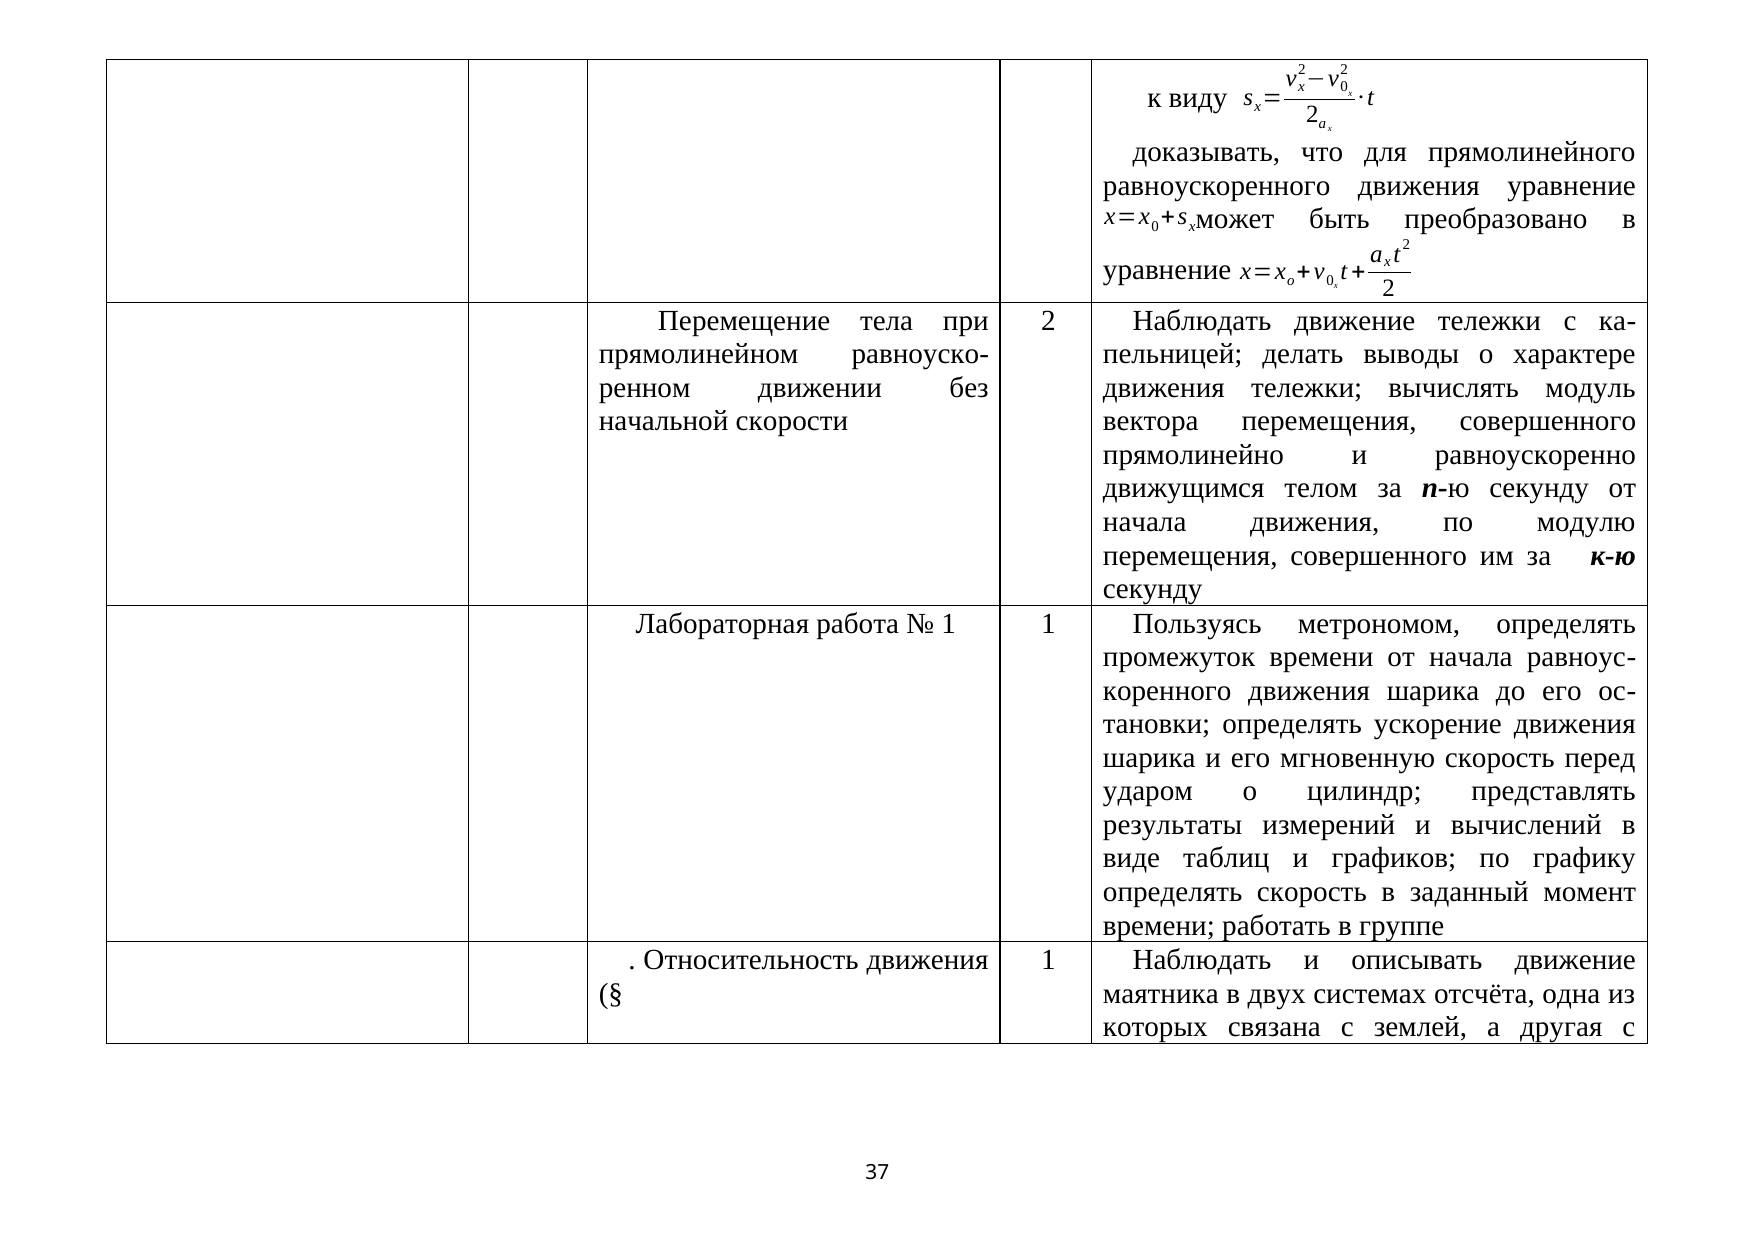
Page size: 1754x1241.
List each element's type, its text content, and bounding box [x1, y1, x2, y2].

table_cell Пользуясь метрономом, определять промежуток времени от начала равноускоренного движения шарика до его остановки; определять ускорение движения шарика и его мгновенную скорость перед ударом о цилиндр; представлять результаты измерений и вычислений в виде таблиц и графиков; по графику определять скорость в заданный момент времени; работать в группе [1092, 606, 1647, 941]
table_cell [588, 60, 999, 302]
table_cell [469, 60, 587, 302]
table_cell [469, 942, 587, 1043]
table_cell [107, 60, 468, 302]
table_cell [107, 606, 468, 941]
table_cell 2 [1001, 303, 1091, 605]
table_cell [1092, 60, 1647, 302]
table_cell 1 [1001, 60, 1091, 302]
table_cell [588, 942, 999, 1043]
table_cell [107, 303, 468, 605]
table_cell Лабораторная работа № 1 [588, 606, 999, 941]
table_cell [469, 303, 587, 605]
table_cell Перемещение тела при прямолинейном равноускоренном движении без начальной скорости [588, 303, 999, 605]
table_cell [107, 942, 468, 1043]
table_cell [469, 606, 587, 941]
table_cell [1092, 942, 1647, 1043]
table_cell Наблюдать движение тележки с капельницей; делать выводы о характере движения тележки; вычислять модуль вектора перемещения, совершенного прямолинейно и равноускоренно движущимся телом за п-ю секунду от начала движения, по модулю перемещения, совершенного им за к-ю секунду [1092, 303, 1647, 605]
table_cell 1 [1001, 606, 1091, 941]
table_cell 1 [1001, 942, 1091, 1043]
